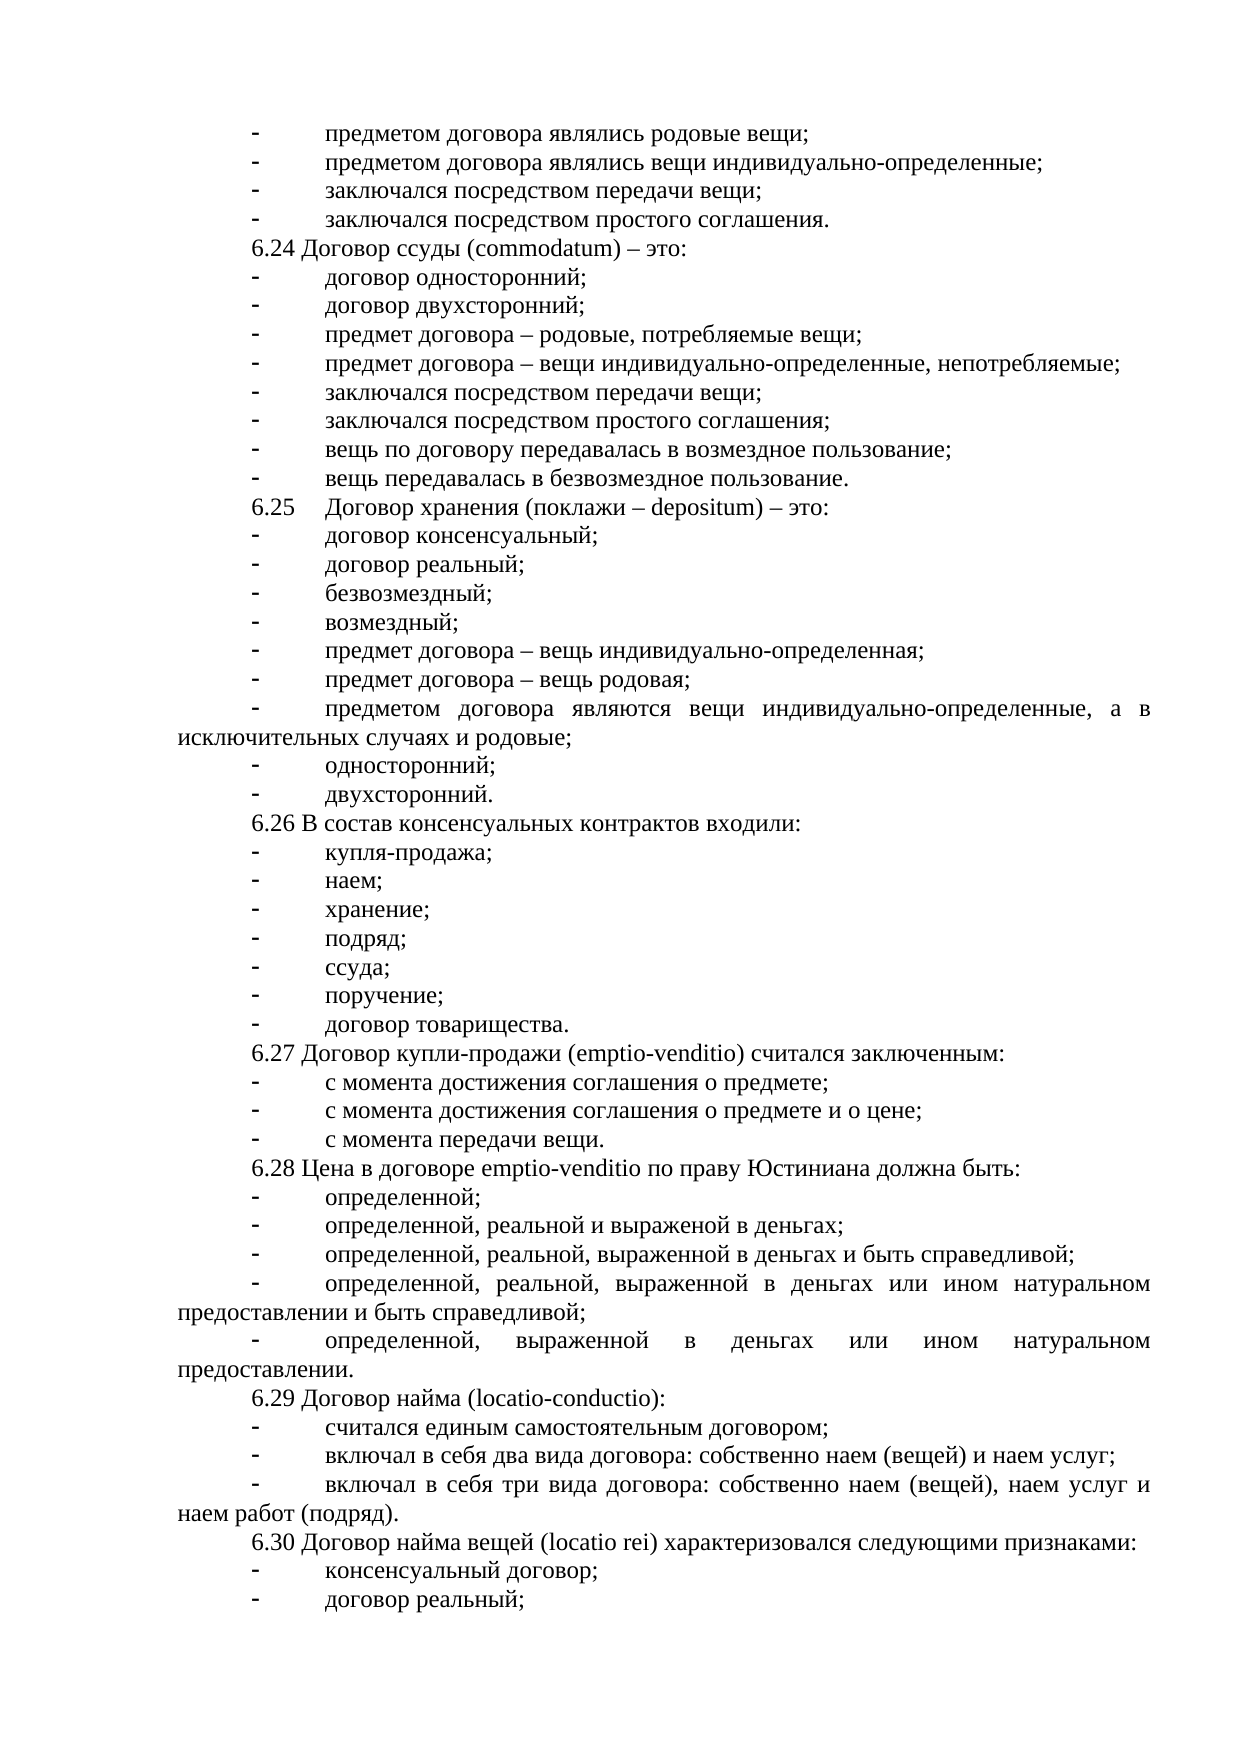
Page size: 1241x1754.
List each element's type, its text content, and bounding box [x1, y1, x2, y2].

list предметом договора являлись вещи индивидуально-определенные; [177, 147, 1152, 176]
list определенной; [177, 1182, 1152, 1211]
list договор консенсуальный; [177, 521, 1152, 549]
list определенной, реальной и выраженой в деньгах; [177, 1211, 1152, 1239]
text 6.30 Договор найма вещей (locatio rei) характеризовался следующими признаками: [177, 1527, 1152, 1556]
list купля-продажа; [177, 837, 1152, 866]
list определенной, реальной, выраженной в деньгах или ином натуральном предоставлении и быть справедливой; [177, 1268, 1152, 1326]
list договор двухсторонний; [177, 291, 1152, 319]
list возмездный; [177, 607, 1152, 636]
list договор односторонний; [177, 262, 1152, 291]
list предметом договора являются вещи индивидуально-определенные, а в исключительных случаях и родовые; [177, 693, 1152, 751]
list с момента передачи вещи. [177, 1124, 1152, 1153]
list включал в себя два вида договора: собственно наем (вещей) и наем услуг; [177, 1441, 1152, 1469]
list поручение; [177, 981, 1152, 1009]
list договор товарищества. [177, 1009, 1152, 1038]
list заключался посредством передачи вещи; [177, 377, 1152, 406]
list включал в себя три вида договора: собственно наем (вещей), наем услуг и наем работ (подряд). [177, 1469, 1152, 1527]
list договор реальный; [177, 1584, 1152, 1613]
text 6.28 Цена в договоре emptio-vеnditio по праву Юстиниана должна быть: [177, 1153, 1152, 1182]
list определенной, реальной, выраженной в деньгах и быть справедливой; [177, 1239, 1152, 1268]
list заключался посредством простого соглашения. [177, 204, 1152, 233]
list односторонний; [177, 751, 1152, 779]
list предмет договора – вещь индивидуально-определенная; [177, 636, 1152, 664]
text 6.24 Договор ссуды (commodatum) – это: [177, 233, 1152, 262]
list определенной, выраженной в деньгах или ином натуральном предоставлении. [177, 1326, 1152, 1383]
list консенсуальный договор; [177, 1556, 1152, 1584]
list вещь по договору передавалась в возмездное пользование; [177, 434, 1152, 463]
list предмет договора – родовые, потребляемые вещи; [177, 319, 1152, 348]
list двухсторонний. [177, 779, 1152, 808]
list безвозмездный; [177, 578, 1152, 607]
list хранение; [177, 894, 1152, 923]
list ссуда; [177, 952, 1152, 981]
list заключался посредством простого соглашения; [177, 406, 1152, 434]
list наем; [177, 866, 1152, 894]
list предмет договора – вещи индивидуально-определенные, непотребляемые; [177, 348, 1152, 377]
list считался единым самостоятельным договором; [177, 1412, 1152, 1441]
list Договор хранения (поклажи – depositum) – это: [177, 492, 1152, 521]
list договор реальный; [177, 549, 1152, 578]
list предметом договора являлись родовые вещи; [177, 118, 1152, 147]
list заключался посредством передачи вещи; [177, 176, 1152, 204]
text 6.29 Договор найма (locatio-conductio): [177, 1383, 1152, 1412]
list с момента достижения соглашения о предмете; [177, 1067, 1152, 1096]
list подряд; [177, 923, 1152, 952]
text 6.27 Договор купли-продажи (emptio-vеnditio) считался заключенным: [177, 1038, 1152, 1067]
list вещь передавалась в безвозмездное пользование. [177, 463, 1152, 492]
text 6.26 В состав консенсуальных контрактов входили: [177, 808, 1152, 837]
list с момента достижения соглашения о предмете и о цене; [177, 1096, 1152, 1124]
list предмет договора – вещь родовая; [177, 664, 1152, 693]
